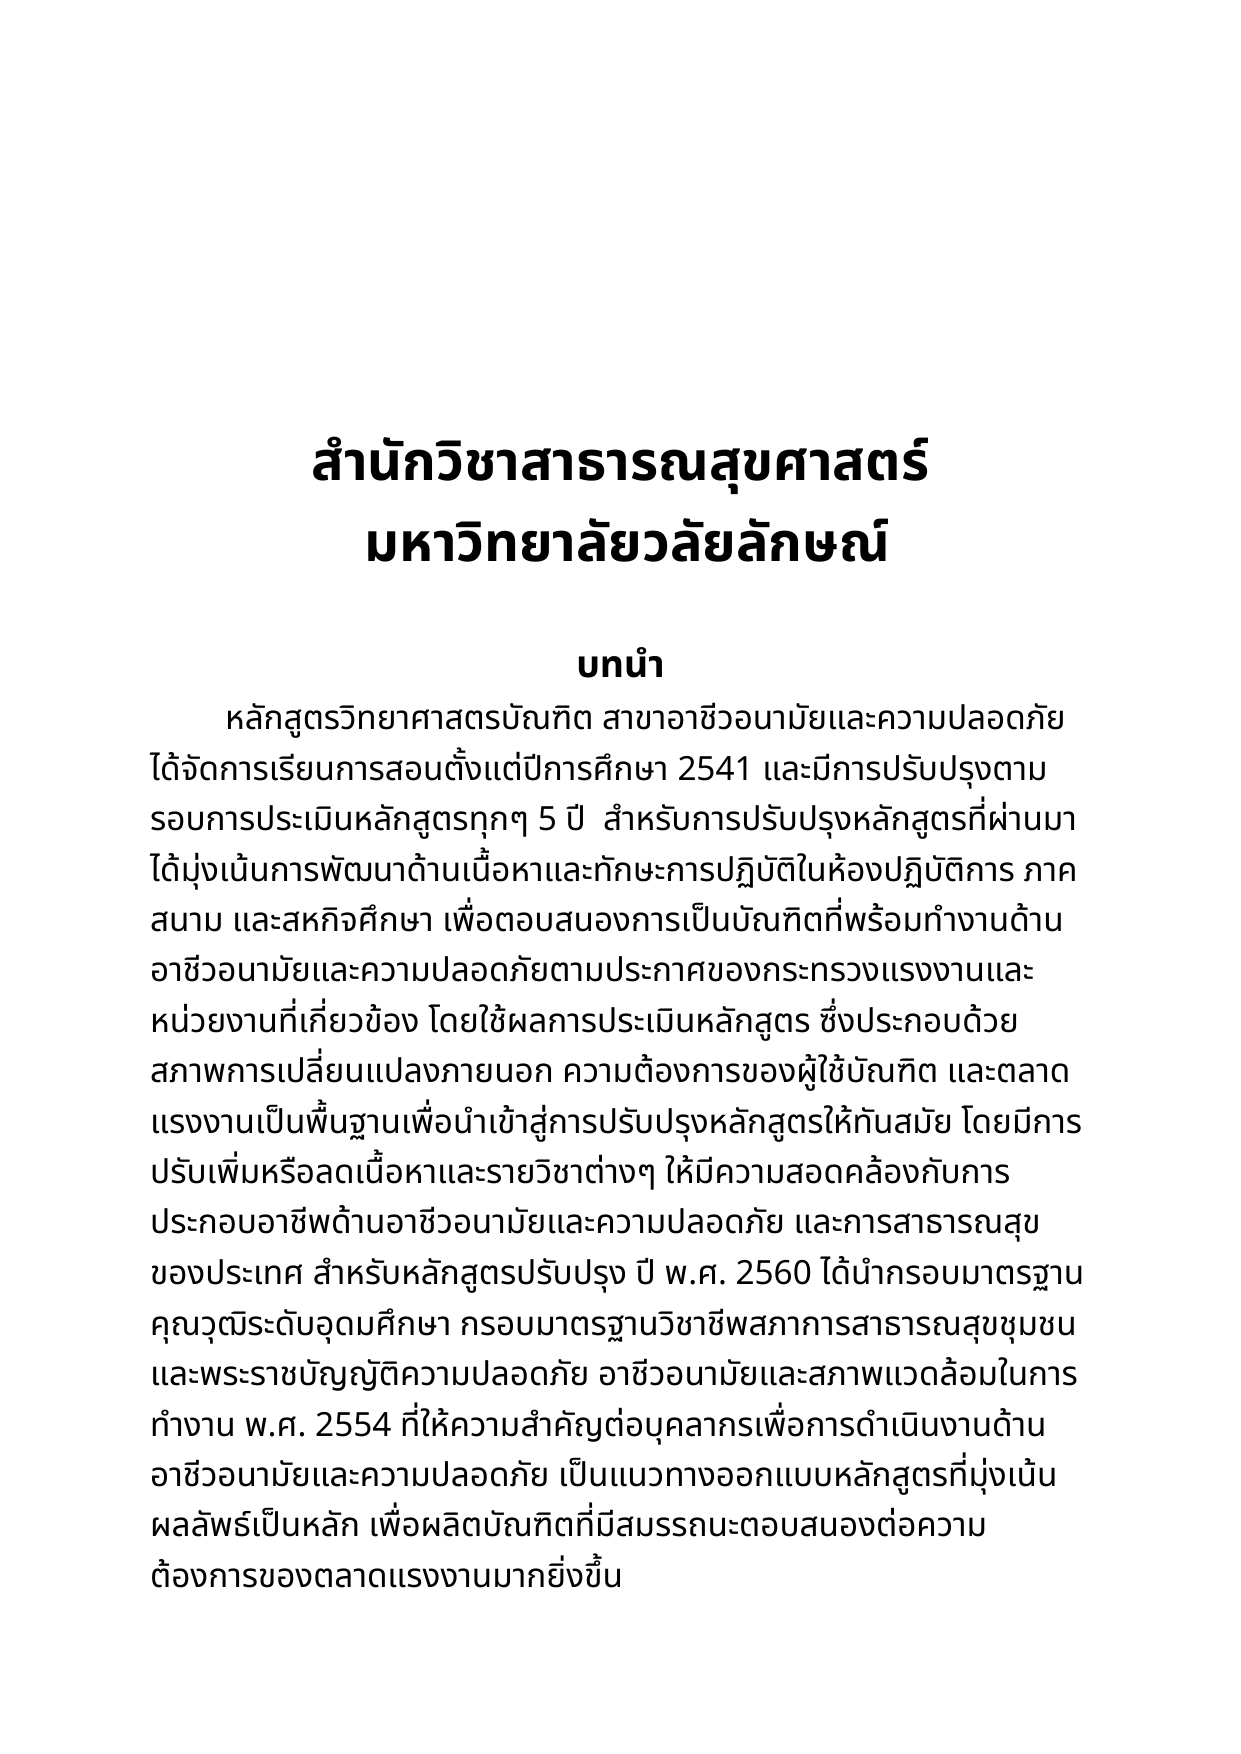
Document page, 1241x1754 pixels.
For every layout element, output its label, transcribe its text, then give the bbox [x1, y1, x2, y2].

text มหาวิทยาลัยวลัยลักษณ์ [150, 504, 1090, 586]
text หลักสูตรวิทยาศาสตรบัณฑิต สาขาอาชีวอนามัยและความปลอดภัย ได้จัดการเรียนการสอนตั้งแต่ปีการศึกษา 2541 และมีการปรับปรุงตามรอบการประเมินหลักสูตรทุกๆ 5 ปี สำหรับการปรับปรุงหลักสูตรที่ผ่านมาได้มุ่งเน้นการพัฒนาด้านเนื้อหาและทักษะการปฏิบัติในห้องปฏิบัติการ ภาคสนาม และสหกิจศึกษา เพื่อตอบสนองการเป็นบัณฑิตที่พร้อมทำงานด้านอาชีวอนามัยและความปลอดภัยตามประกาศของกระทรวงแรงงานและหน่วยงานที่เกี่ยวข้อง โดยใช้ผลการประเมินหลักสูตร ซึ่งประกอบด้วยสภาพการเปลี่ยนแปลงภายนอก ความต้องการของผู้ใช้บัณฑิต และตลาดแรงงานเป็นพื้นฐานเพื่อนำเข้าสู่การปรับปรุงหลักสูตรให้ทันสมัย โดยมีการปรับเพิ่มหรือลดเนื้อหาและรายวิชาต่างๆ ให้มีความสอดคล้องกับการประกอบอาชีพด้านอาชีวอนามัยและความปลอดภัย และการสาธารณสุขของประเทศ สำหรับหลักสูตรปรับปรุง ปี พ.ศ. 2560 ได้นำกรอบมาตรฐานคุณวุฒิระดับอุดมศึกษา กรอบมาตรฐานวิชาชีพสภาการสาธารณสุขชุมชน และพระราชบัญญัติความปลอดภัย อาชีวอนามัยและสภาพแวดล้อมในการทำงาน พ.ศ. 2554 ที่ให้ความสำคัญต่อบุคลากรเพื่อการดำเนินงานด้านอาชีวอนามัยและความปลอดภัย เป็นแนวทางออกแบบหลักสูตรที่มุ่งเน้นผลลัพธ์เป็นหลัก เพื่อผลิตบัณฑิตที่มีสมรรถนะตอบสนองต่อความต้องการของตลาดแรงงานมากยิ่งขึ้น [150, 694, 1090, 1602]
text สำนักวิชาสาธารณสุขศาสตร์ [150, 422, 1090, 504]
text บทนำ [150, 637, 1090, 694]
